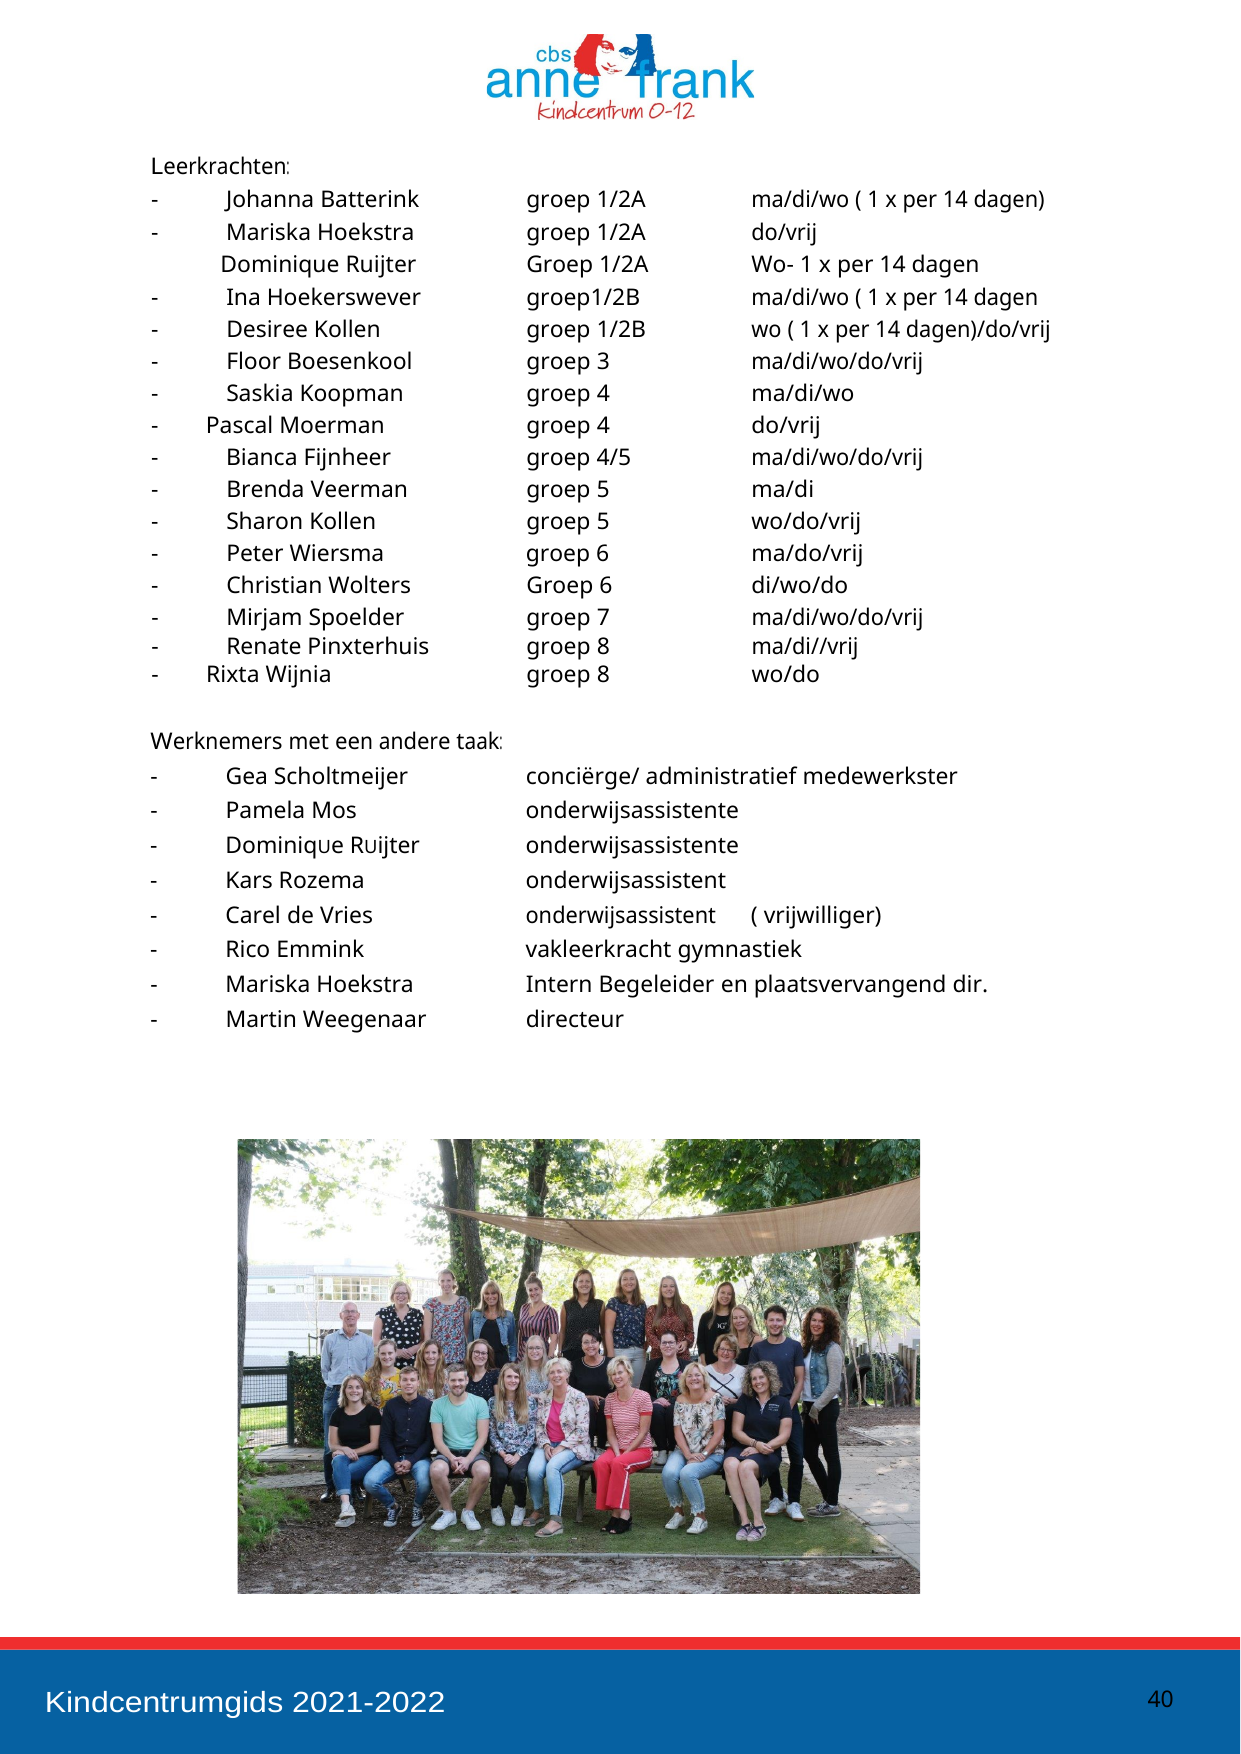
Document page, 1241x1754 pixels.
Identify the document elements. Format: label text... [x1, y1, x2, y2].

table_cell Groep 1/2A [473, 248, 697, 279]
table_cell groep 8 groep 8 [473, 633, 697, 687]
list Gea Scholtmeijer conciërge/ administratief medewerkster [150, 760, 1159, 791]
table_cell ma/di/wo/do/vrij [697, 344, 1058, 376]
table_cell ma/di/wo/do/vrij [697, 600, 1058, 632]
list Martin Weegenaar directeur [150, 1002, 1159, 1034]
table_cell - Floor Boesenkool [146, 344, 473, 376]
table_cell - Bianca Fijnheer [146, 440, 473, 472]
table_cell - Mirjam Spoelder [146, 600, 473, 632]
table_cell ma/do/vrij [697, 536, 1058, 568]
list Rico Emmink vakleerkracht gymnastiek [150, 933, 1159, 964]
table_cell groep1/2B [473, 280, 697, 312]
table_cell ma/di//vrij wo/do [697, 633, 1058, 687]
table_cell wo/do/vrij [697, 504, 1058, 536]
table_cell groep 1/2B [473, 312, 697, 344]
table_cell groep 1/2A [473, 215, 697, 247]
list Kars Rozema onderwijsassistent [150, 864, 1159, 895]
table_cell - Ina Hoekerswever [146, 280, 473, 312]
table_cell groep 4 groep 4 [473, 376, 697, 440]
table_cell di/wo/do [697, 568, 1058, 600]
table_cell groep 3 [473, 344, 697, 376]
list Carel de Vries onderwijsassistent ( vrijwilliger) [150, 898, 1159, 930]
list Mariska Hoekstra Intern Begeleider en plaatsvervangend dir. [150, 968, 1159, 999]
table_header groep 1/2A [473, 186, 697, 215]
table_cell - Christian Wolters [146, 568, 473, 600]
table_cell - Saskia Koopman - Pascal Moerman [146, 376, 473, 440]
table_cell ma/di [697, 472, 1058, 504]
table_cell Wo- 1 x per 14 dagen [697, 248, 1058, 279]
table_cell - Peter Wiersma [146, 536, 473, 568]
table_cell ma/di/wo/do/vrij [697, 440, 1058, 472]
table_header ma/di/wo ( 1 x per 14 dagen) [697, 186, 1058, 215]
table_cell - Brenda Veerman [146, 472, 473, 504]
table_cell ma/di/wo do/vrij [697, 376, 1058, 440]
table_cell ma/di/wo ( 1 x per 14 dagen [697, 280, 1058, 312]
table_cell wo ( 1 x per 14 dagen)/do/vrij [697, 312, 1058, 344]
table_cell - Mariska Hoekstra [146, 215, 473, 247]
table_cell - Desiree Kollen [146, 312, 473, 344]
table_header - Johanna Batterink [146, 186, 473, 215]
table_cell groep 5 [473, 472, 697, 504]
text Werknemers met een andere taak: [150, 725, 1159, 756]
table_cell groep 4/5 [473, 440, 697, 472]
table_cell groep 6 [473, 536, 697, 568]
text Leerkrachten: [150, 150, 1159, 182]
list Pamela Mos onderwijsassistente [150, 794, 1159, 826]
table_cell - Renate Pinxterhuis - Rixta Wijnia [146, 633, 473, 687]
table_cell do/vrij [697, 215, 1058, 247]
table_cell Dominique Ruijter [146, 248, 473, 279]
list Dominique Ruijter onderwijsassistente [150, 829, 1159, 860]
picture [486, 34, 755, 120]
table_cell groep 7 [473, 600, 697, 632]
table_cell Groep 6 [473, 568, 697, 600]
picture [492, 84, 504, 93]
picture [237, 1139, 921, 1594]
table_cell groep 5 [473, 504, 697, 536]
table_cell - Sharon Kollen [146, 504, 473, 536]
